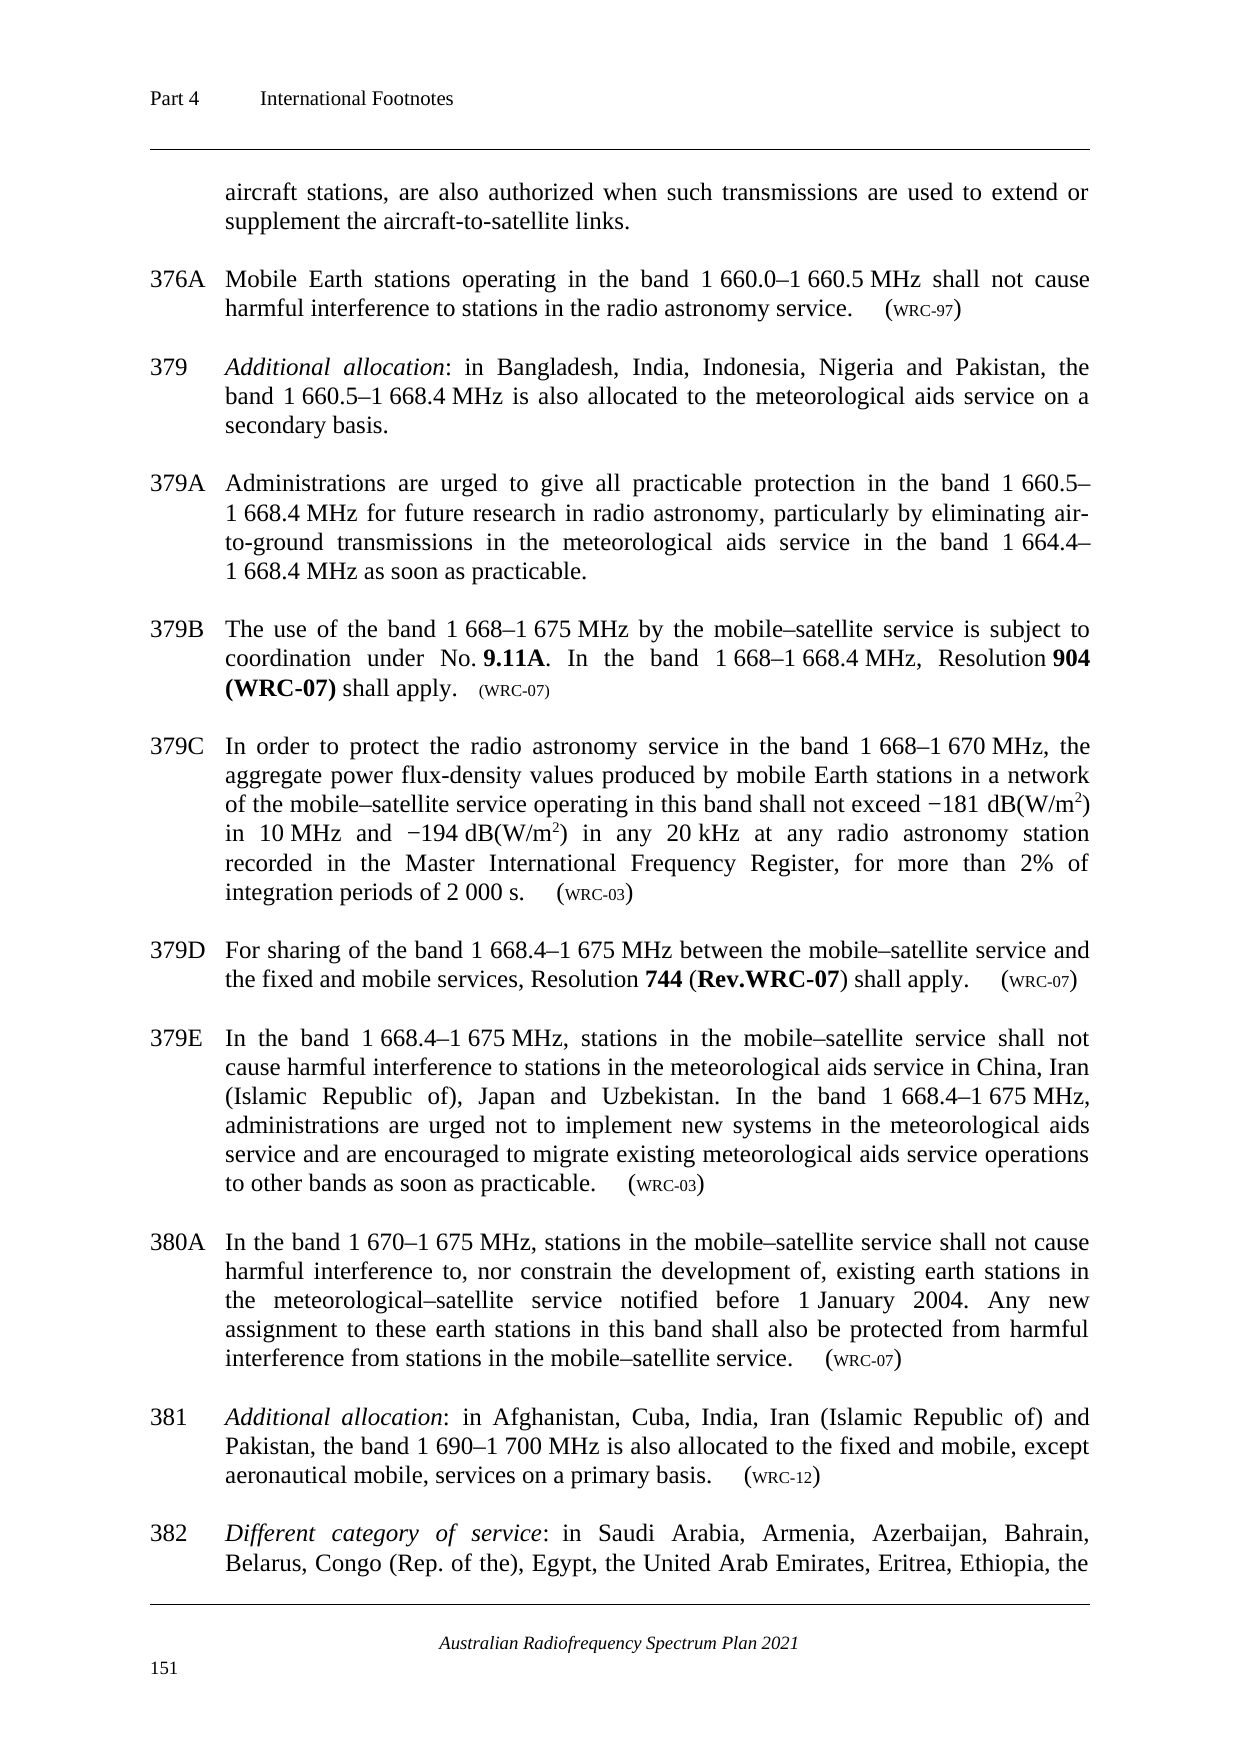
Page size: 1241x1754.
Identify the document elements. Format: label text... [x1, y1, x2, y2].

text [150, 1518, 1090, 1577]
text 379 Additional allocation: in Bangladesh, India, Indonesia, Nigeria and Pakistan, the band 1 660.5–1 668.4 MHz is also allocated to the meteorological aids service on a secondary basis. [150, 352, 1090, 439]
text 381 Additional allocation: in Afghanistan, Cuba, India, Iran (Islamic Republic of) and Pakistan, the band 1 690–1 700 MHz is also allocated to the fixed and mobile, except aeronautical mobile, services on a primary basis. (WRC-12) [150, 1402, 1090, 1489]
text 379E In the band 1 668.4–1 675 MHz, stations in the mobile–satellite service shall not cause harmful interference to stations in the meteorological aids service in China, Iran (Islamic Republic of), Japan and Uzbekistan. In the band 1 668.4–1 675 MHz, administrations are urged not to implement new systems in the meteorological aids service and are encouraged to migrate existing meteorological aids service operations to other bands as soon as practicable. (WRC-03) [150, 1023, 1090, 1198]
text 379B The use of the band 1 668–1 675 MHz by the mobile–satellite service is subject to coordination under No. 9.11A. In the band 1 668–1 668.4 MHz, Resolution 904 (WRC-07) shall apply. (WRC-07) [150, 614, 1090, 702]
text 379D For sharing of the band 1 668.4–1 675 MHz between the mobile–satellite service and the fixed and mobile services, Resolution 744 (Rev.WRC-07) shall apply. (WRC-07) [150, 935, 1090, 993]
text 380A In the band 1 670–1 675 MHz, stations in the mobile–satellite service shall not cause harmful interference to, nor constrain the development of, existing earth stations in the meteorological–satellite service notified before 1 January 2004. Any new assignment to these earth stations in this band shall also be protected from harmful interference from stations in the mobile–satellite service. (WRC-07) [150, 1227, 1090, 1373]
text 376A Mobile Earth stations operating in the band 1 660.0–1 660.5 MHz shall not cause harmful interference to stations in the radio astronomy service. (WRC-97) [150, 264, 1090, 323]
text 379C In order to protect the radio astronomy service in the band 1 668–1 670 MHz, the aggregate power flux-density values produced by mobile Earth stations in a network of the mobile–satellite service operating in this band shall not exceed −181 dB(W/m2) in 10 MHz and −194 dB(W/m2) in any 20 kHz at any radio astronomy station recorded in the Master International Frequency Register, for more than 2% of integration periods of 2 000 s. (WRC-03) [150, 731, 1090, 906]
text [150, 177, 1090, 235]
text 379A Administrations are urged to give all practicable protection in the band 1 660.5–1 668.4 MHz for future research in radio astronomy, particularly by eliminating air-to-ground transmissions in the meteorological aids service in the band 1 664.4–1 668.4 MHz as soon as practicable. [150, 468, 1090, 585]
